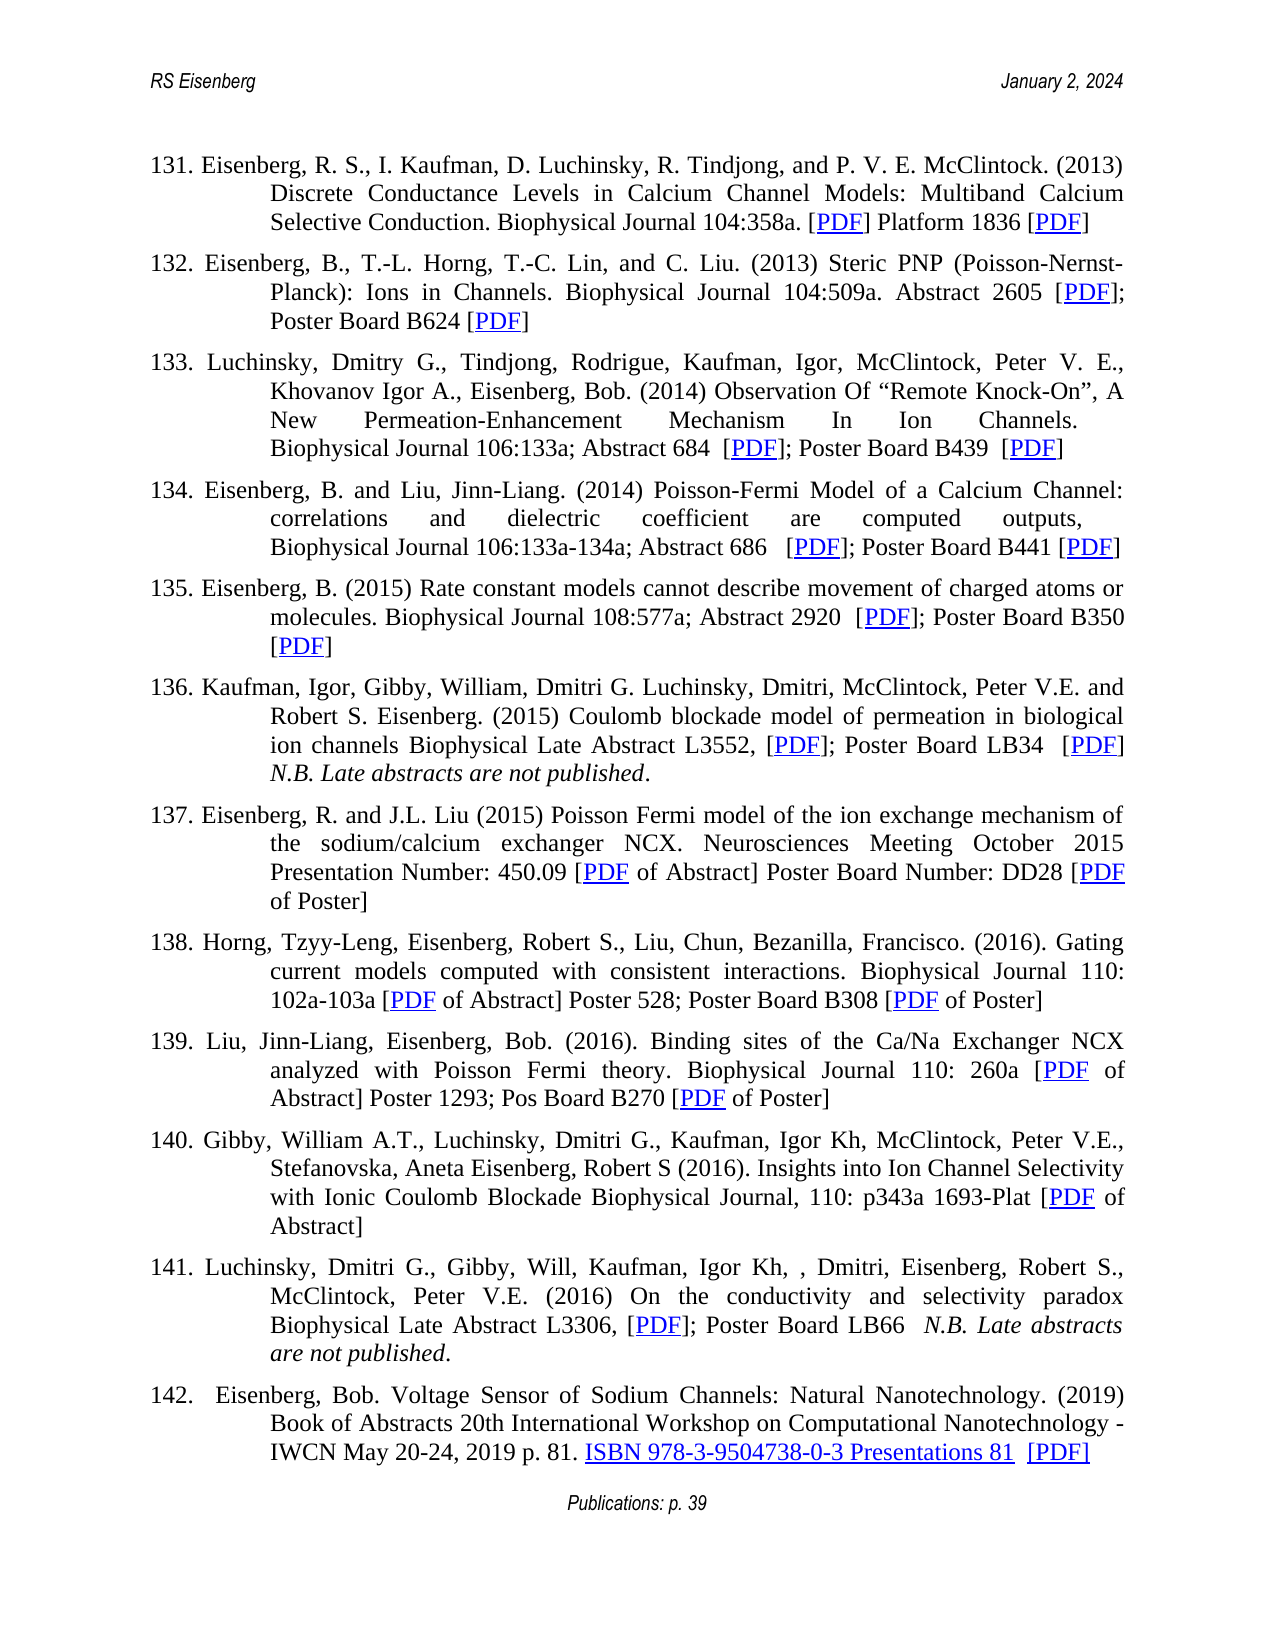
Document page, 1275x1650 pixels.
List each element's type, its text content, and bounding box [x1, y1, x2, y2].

text 136. Kaufman, Igor, Gibby, William, Dmitri G. Luchinsky, Dmitri, McClintock, Peter V.E. and Robert S. Eisenberg. (2015) Coulomb blockade model of permeation in biological ion channels Biophysical Late Abstract L3552, [PDF]; Poster Board LB34 [PDF] N.B. Late abstracts are not published. [150, 672, 1125, 787]
text 140. Gibby, William A.T., Luchinsky, Dmitri G., Kaufman, Igor Kh, McClintock, Peter V.E., Stefanovska, Aneta Eisenberg, Robert S (2016). Insights into Ion Channel Selectivity with Ionic Coulomb Blockade Biophysical Journal, 110: p343a 1693-Plat [PDF of Abstract] [150, 1125, 1125, 1240]
text 132. Eisenberg, B., T.-L. Horng, T.-C. Lin, and C. Liu. (2013) Steric PNP (Poisson-Nernst-Planck): Ions in Channels. Biophysical Journal 104:509a. Abstract 2605 [PDF]; Poster Board B624 [PDF] [150, 248, 1125, 335]
text 137. Eisenberg, R. and J.L. Liu (2015) Poisson Fermi model of the ion exchange mechanism of the sodium/calcium exchanger NCX. Neurosciences Meeting October 2015 Presentation Number: 450.09 [PDF of Abstract] Poster Board Number: DD28 [PDF of Poster] [150, 800, 1125, 915]
text 134. Eisenberg, B. and Liu, Jinn-Liang. (2014) Poisson-Fermi Model of a Calcium Channel: correlations and dielectric coefficient are computed outputs, Biophysical Journal 106:133a-134a; Abstract 686 [PDF]; Poster Board B441 [PDF] [150, 475, 1125, 561]
text 135. Eisenberg, B. (2015) Rate constant models cannot describe movement of charged atoms or molecules. Biophysical Journal 108:577a; Abstract 2920 [PDF]; Poster Board B350 [PDF] [150, 573, 1125, 660]
text 141. Luchinsky, Dmitri G., Gibby, Will, Kaufman, Igor Kh, , Dmitri, Eisenberg, Robert S., McClintock, Peter V.E. (2016) On the conductivity and selectivity paradox Biophysical Late Abstract L3306, [PDF]; Poster Board LB66 N.B. Late abstracts are not published. [150, 1252, 1125, 1367]
text 131. Eisenberg, R. S., I. Kaufman, D. Luchinsky, R. Tindjong, and P. V. E. McClintock. (2013) Discrete Conductance Levels in Calcium Channel Models: Multiband Calcium Selective Conduction. Biophysical Journal 104:358a. [PDF] Platform 1836 [PDF] [150, 150, 1125, 236]
text 142. Eisenberg, Bob. Voltage Sensor of Sodium Channels: Natural Nanotechnology. (2019) Book of Abstracts 20th International Workshop on Computational Nanotechnology - IWCN May 20-24, 2019 p. 81. ISBN 978-3-9504738-0-3 Presentations 81 [PDF] [150, 1380, 1125, 1466]
text 138. Horng, Tzyy-Leng, Eisenberg, Robert S., Liu, Chun, Bezanilla, Francisco. (2016). Gating current models computed with consistent interactions. Biophysical Journal 110: 102a-103a [PDF of Abstract] Poster 528; Poster Board B308 [PDF of Poster] [150, 927, 1125, 1013]
text 139. Liu, Jinn-Liang, Eisenberg, Bob. (2016). Binding sites of the Ca/Na Exchanger NCX analyzed with Poisson Fermi theory. Biophysical Journal 110: 260a [PDF of Abstract] Poster 1293; Pos Board B270 [PDF of Poster] [150, 1026, 1125, 1112]
text 133. Luchinsky, Dmitry G., Tindjong, Rodrigue, Kaufman, Igor, McClintock, Peter V. E., Khovanov Igor A., Eisenberg, Bob. (2014) Observation Of “Remote Knock-On”, A New Permeation-Enhancement Mechanism In Ion Channels. Biophysical Journal 106:133a; Abstract 684 [PDF]; Poster Board B439 [PDF] [150, 347, 1125, 462]
